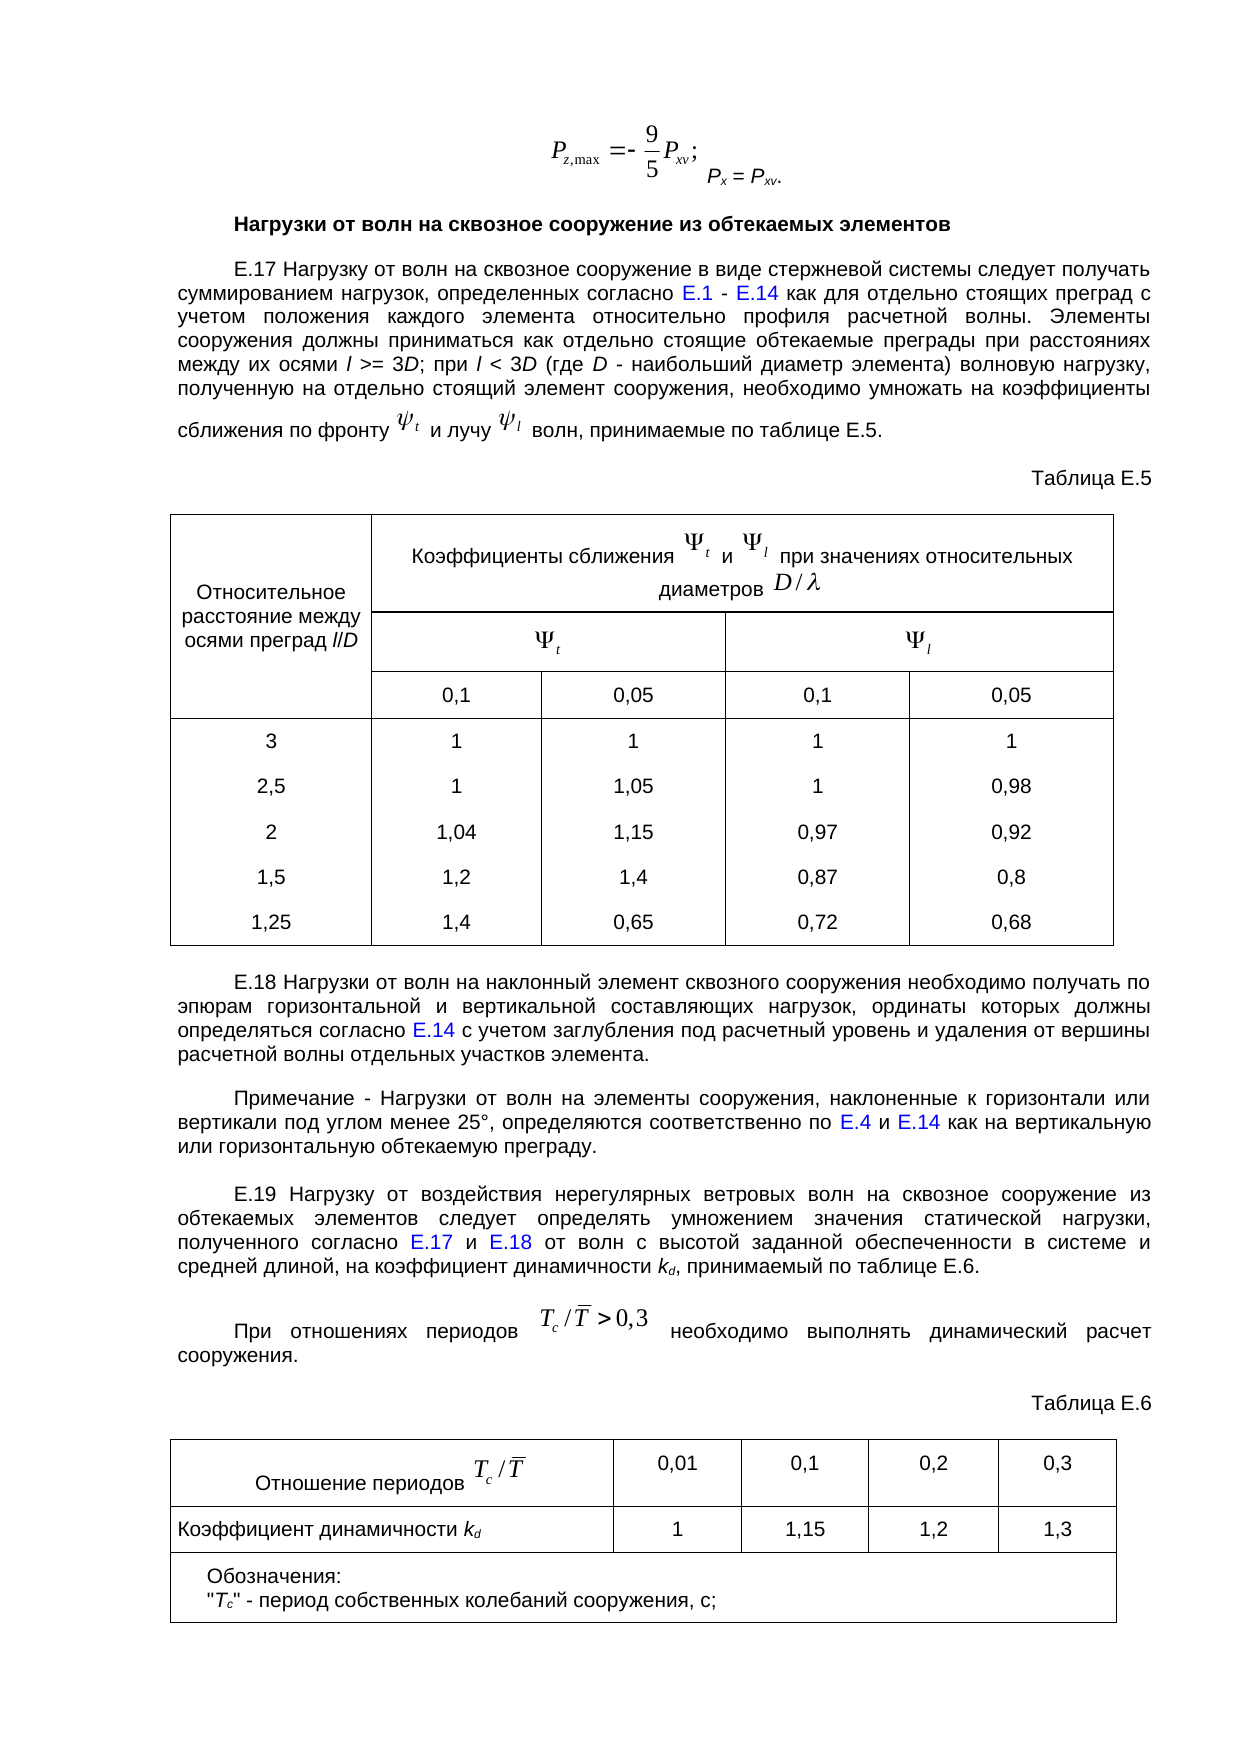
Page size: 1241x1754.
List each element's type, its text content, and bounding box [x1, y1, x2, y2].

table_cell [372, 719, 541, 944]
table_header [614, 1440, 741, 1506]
text Px = Pxv. [177, 118, 1152, 188]
text Нагрузки от волн на сквозное сооружение из обтекаемых элементов [177, 212, 1152, 236]
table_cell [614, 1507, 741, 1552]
text При отношениях периодов необходимо выполнять динамический расчет сооружения. [177, 1299, 1152, 1367]
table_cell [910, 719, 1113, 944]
text Таблица Е.5 [177, 466, 1152, 490]
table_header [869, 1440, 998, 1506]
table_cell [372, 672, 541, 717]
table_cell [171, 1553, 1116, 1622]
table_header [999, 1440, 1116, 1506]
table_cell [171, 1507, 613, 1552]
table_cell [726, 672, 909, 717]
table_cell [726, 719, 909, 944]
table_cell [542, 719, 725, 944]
text Таблица Е.6 [177, 1391, 1152, 1415]
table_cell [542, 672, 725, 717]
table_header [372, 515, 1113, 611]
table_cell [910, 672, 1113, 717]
text Е.18 Нагрузки от волн на наклонный элемент сквозного сооружения необходимо получать по эпюрам горизонтальной и вертикальной составляющих нагрузок, ординаты которых должны определяться согласно Е.14 с учетом заглубления под расчетный уровень и удаления от вершины расчетной волны отдельных участков элемента. [177, 969, 1152, 1065]
text Примечание - Нагрузки от волн на элементы сооружения, наклоненные к горизонтали или вертикали под углом менее 25°, определяются соответственно по Е.4 и Е.14 как на вертикальную или горизонтальную обтекаемую преграду. [177, 1086, 1152, 1158]
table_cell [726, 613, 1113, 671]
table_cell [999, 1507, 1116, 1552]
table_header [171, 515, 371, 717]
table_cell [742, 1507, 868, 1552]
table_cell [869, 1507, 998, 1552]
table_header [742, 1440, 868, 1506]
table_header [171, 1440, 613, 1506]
text Е.17 Нагрузку от волн на сквозное сооружение в виде стержневой системы следует получать суммированием нагрузок, определенных согласно Е.1 - Е.14 как для отдельно стоящих преград с учетом положения каждого элемента относительно профиля расчетной волны. Элементы сооружения должны приниматься как отдельно стоящие обтекаемые преграды при расстояниях между их осями l >= 3D; при l < 3D (где D - наибольший диаметр элемента) волновую нагрузку, полученную на отдельно стоящий элемент сооружения, необходимо умножать на коэффициенты сближения по фронту и лучу волн, принимаемые по таблице Е.5. [177, 256, 1152, 442]
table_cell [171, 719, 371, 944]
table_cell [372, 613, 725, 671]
text Е.19 Нагрузку от воздействия нерегулярных ветровых волн на сквозное сооружение из обтекаемых элементов следует определять умножением значения статической нагрузки, полученного согласно Е.17 и Е.18 от волн с высотой заданной обеспеченности в системе и средней длиной, на коэффициент динамичности kd, принимаемый по таблице Е.6. [177, 1182, 1152, 1278]
